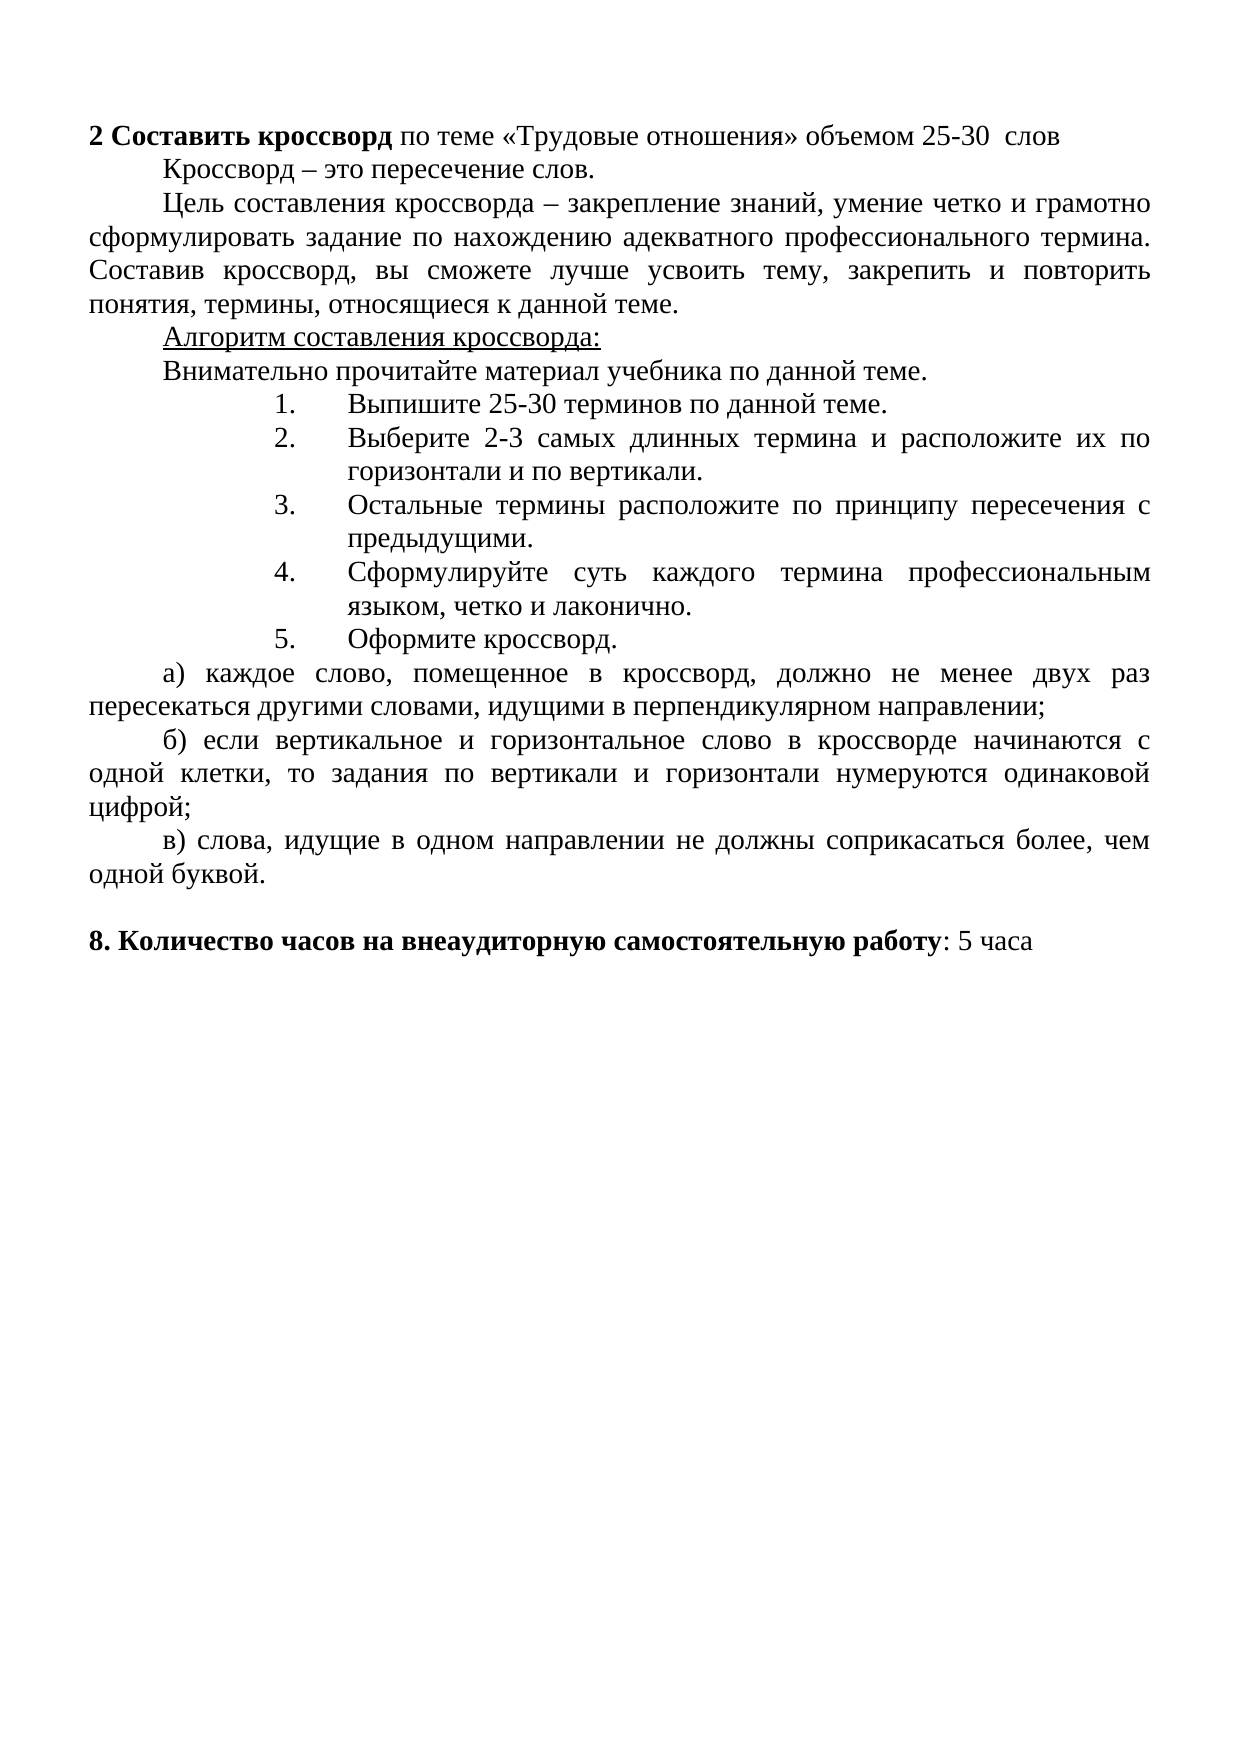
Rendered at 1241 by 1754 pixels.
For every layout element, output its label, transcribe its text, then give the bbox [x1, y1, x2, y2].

list Выберите 2-3 самых длинных термина и расположите их по горизонтали и по вертикали. [274, 420, 1152, 487]
list Выпишите 25-30 терминов по данной теме. [274, 386, 1152, 420]
list Сформулируйте суть каждого термина профессиональным языком, четко и лаконично. [274, 554, 1152, 621]
text Кроссворд – это пересечение слов. [89, 152, 1152, 185]
text 8. Количество часов на внеаудиторную самостоятельную работу: 5 часа [89, 923, 1152, 957]
text Цель составления кроссворда – закрепление знаний, умение четко и грамотно сформулировать задание по нахождению адекватного профессионального термина. Составив кроссворд, вы сможете лучше усвоить тему, закрепить и повторить понятия, термины, относящиеся к данной теме. [89, 185, 1152, 319]
text а) каждое слово, помещенное в кроссворд, должно не менее двух раз пересекаться другими словами, идущими в перпендикулярном направлении; [89, 655, 1152, 722]
text Внимательно прочитайте материал учебника по данной теме. [89, 353, 1152, 386]
text в) слова, идущие в одном направлении не должны соприкасаться более, чем одной буквой. [89, 822, 1152, 889]
text Алгоритм составления кроссворда: [89, 319, 1152, 353]
list Остальные термины расположите по принципу пересечения с предыдущими. [274, 487, 1152, 554]
list Оформите кроссворд. [274, 621, 1152, 655]
text б) если вертикальное и горизонтальное слово в кроссворде начинаются с одной клетки, то задания по вертикали и горизонтали нумеруются одинаковой цифрой; [89, 722, 1152, 822]
text 2 Составить кроссворд по теме «Трудовые отношения» объемом 25-30 слов [89, 118, 1152, 152]
